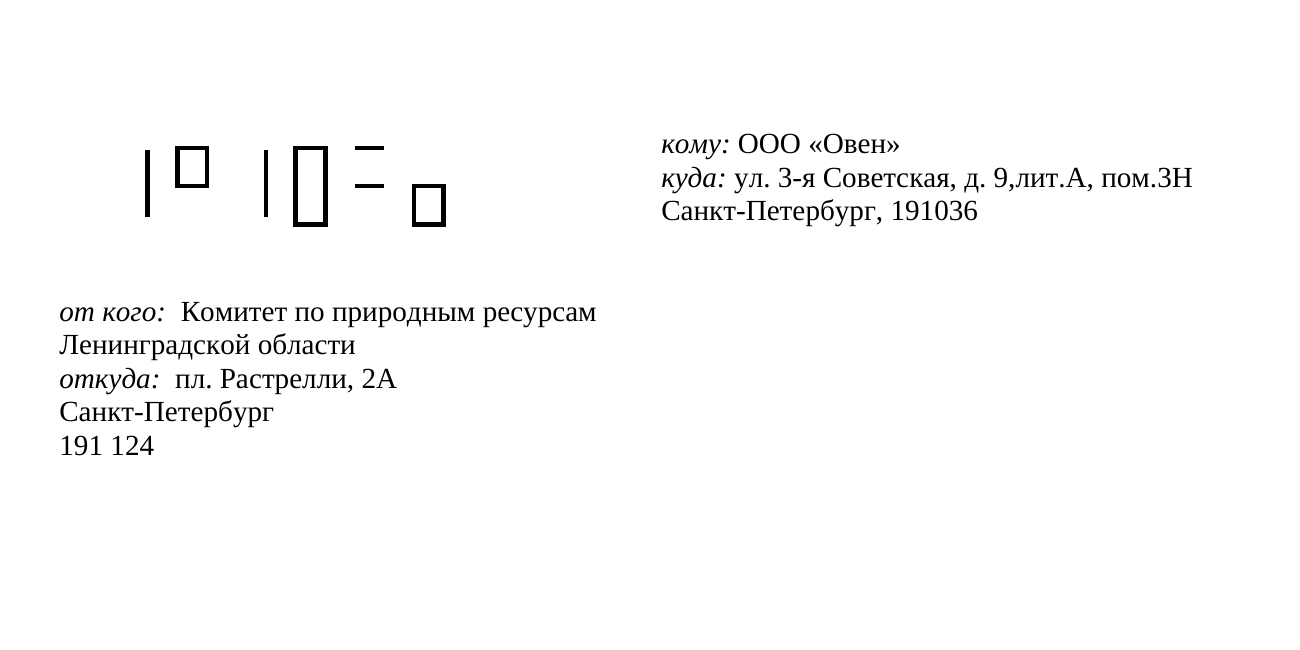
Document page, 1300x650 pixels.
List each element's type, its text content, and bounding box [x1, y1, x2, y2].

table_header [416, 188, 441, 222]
text откуда: пл. Растрелли, 2А [59, 361, 1240, 394]
text Ленинградской области [59, 327, 1240, 361]
text 191 124 [59, 428, 1240, 462]
text от кого: Комитет по природным ресурсам [59, 294, 1240, 327]
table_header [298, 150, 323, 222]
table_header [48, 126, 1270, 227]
text Санкт-Петербург [59, 394, 1240, 428]
